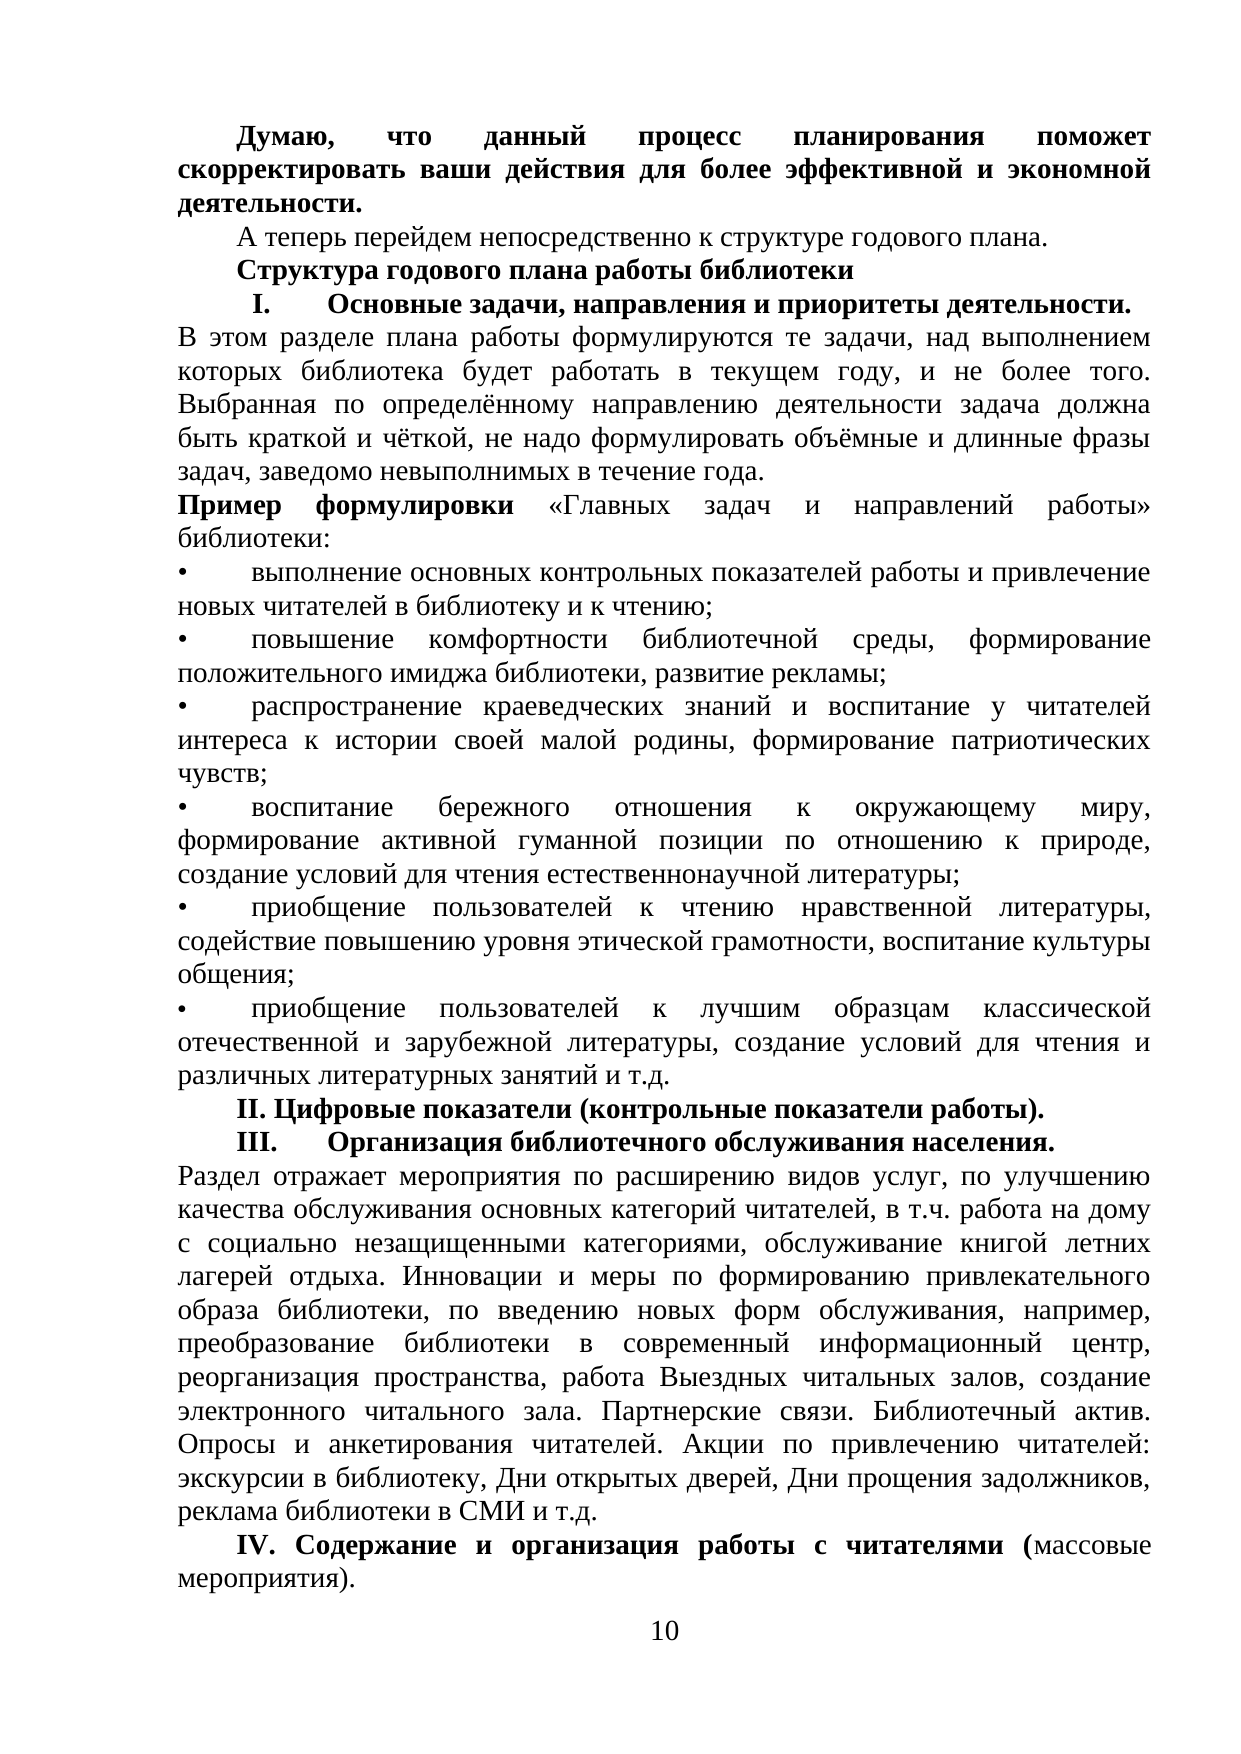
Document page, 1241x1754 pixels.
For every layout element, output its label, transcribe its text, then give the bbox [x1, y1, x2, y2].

list Основные задачи, направления и приоритеты деятельности. [252, 286, 1152, 319]
list • повышение комфортности библиотечной среды, формирование положительного имиджа библиотеки, развитие рекламы; [177, 621, 1152, 688]
text Структура годового плана работы библиотеки [177, 252, 1152, 286]
text II. Цифровые показатели (контрольные показатели работы). [177, 1091, 1152, 1124]
list Пример формулировки «Главных задач и направлений работы» библиотеки: [177, 487, 1152, 554]
list • приобщение пользователей к чтению нравственной литературы, содействие повышению уровня этической грамотности, воспитание культуры общения; [177, 889, 1152, 990]
list • воспитание бережного отношения к окружающему миру, формирование активной гуманной позиции по отношению к природе, создание условий для чтения естественнонаучной литературы; [177, 789, 1152, 889]
list • приобщение пользователей к лучшим образцам классической отечественной и зарубежной литературы, создание условий для чтения и различных литературных занятий и т.д. [177, 990, 1152, 1091]
list • выполнение основных контрольных показателей работы и привлечение новых читателей в библиотеку и к чтению; [177, 554, 1152, 621]
list • распространение краеведческих знаний и воспитание у читателей интереса к истории своей малой родины, формирование патриотических чувств; [177, 688, 1152, 789]
text IV. Содержание и организация работы с читателями (массовые мероприятия). [177, 1527, 1152, 1594]
list В этом разделе плана работы формулируются те задачи, над выполнением которых библиотека будет работать в текущем году, и не более того. Выбранная по определённому направлению деятельности задача должна быть краткой и чёткой, не надо формулировать объёмные и длинные фразы задач, заведомо невыполнимых в течение года. [177, 319, 1152, 487]
text А теперь перейдем непосредственно к структуре годового плана. [177, 219, 1152, 252]
list Организация библиотечного обслуживания населения. [236, 1124, 1152, 1158]
list Раздел отражает мероприятия по расширению видов услуг, по улучшению качества обслуживания основных категорий читателей, в т.ч. работа на дому с социально незащищенными категориями, обслуживание книгой летних лагерей отдыха. Инновации и меры по формированию привлекательного образа библиотеки, по введению новых форм обслуживания, например, преобразование библиотеки в современный информационный центр, реорганизация пространства, работа Выездных читальных залов, создание электронного читального зала. Партнерские связи. Библиотечный актив. Опросы и анкетирования читателей. Акции по привлечению читателей: экскурсии в библиотеку, Дни открытых дверей, Дни прощения задолжников, реклама библиотеки в СМИ и т.д. [177, 1158, 1152, 1527]
text Думаю, что данный процесс планирования поможет скорректировать ваши действия для более эффективной и экономной деятельности. [177, 118, 1152, 219]
